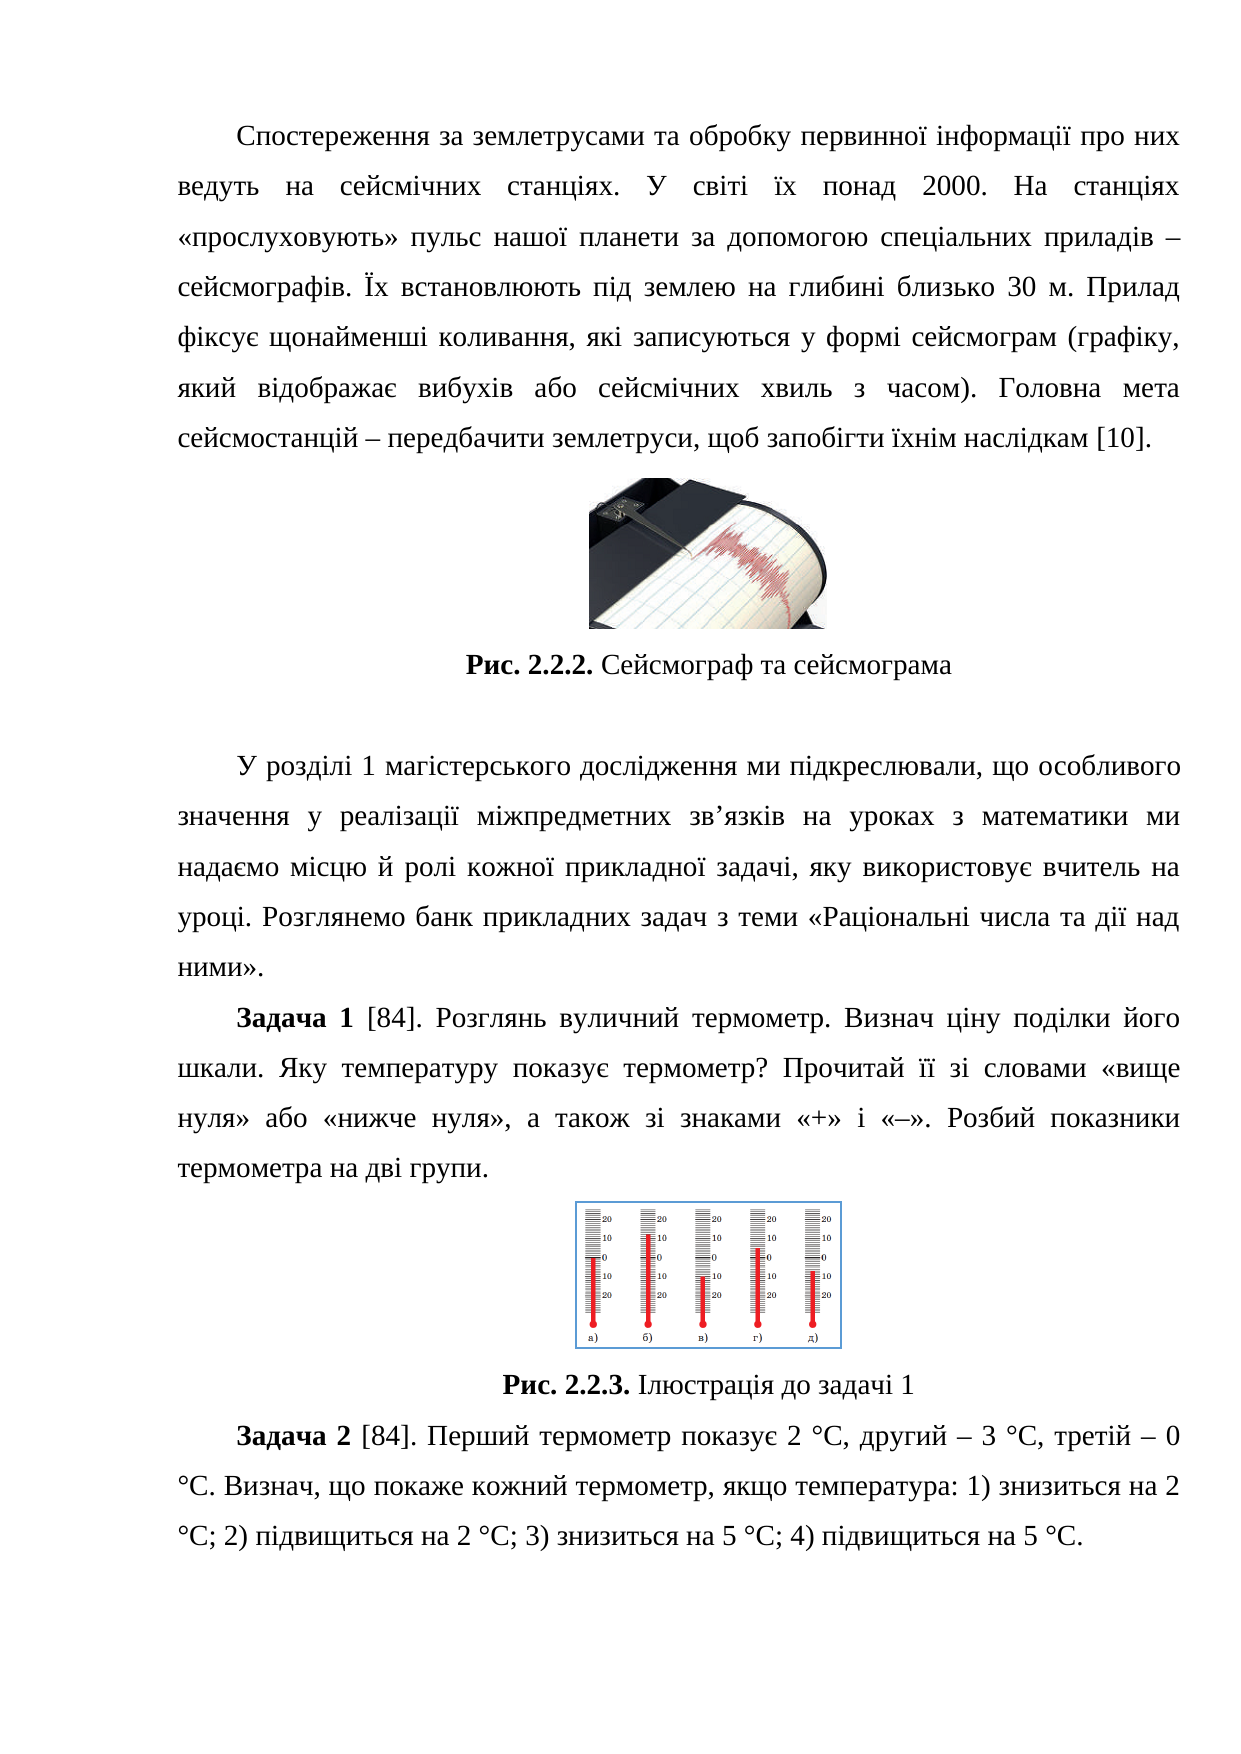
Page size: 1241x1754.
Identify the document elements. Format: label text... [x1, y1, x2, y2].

picture [577, 1203, 840, 1347]
picture [580, 470, 837, 634]
text Задача 1 [84]. Розглянь вуличний термометр. Визнач ціну поділки його шкали. Яку температуру показує термометр? Прочитай її зі словами «вище нуля» або «нижче нуля», а також зі знаками «+» і «–». Розбий показники термометра на дві групи. [177, 1000, 1181, 1184]
text Спостереження за землетрусами та обробку первинної інформації про них ведуть на сейсмічних станціях. У світі їх понад 2000. На станціях «прослуховують» пульс нашої планети за допомогою спеціальних приладів – сейсмографів. Їх встановлюють під землею на глибині близько 30 м. Прилад фіксує щонайменші коливання, які записуються у формі сейсмограм (графіку, який відображає вибухів або сейсмічних хвиль з часом). Головна мета сейсмостанцій – передбачити землетруси, щоб запобігти їхнім наслідкам [10]. [177, 118, 1181, 453]
text У розділі 1 магістерського дослідження ми підкреслювали, що особливого значення у реалізації міжпредметних зв’язків на уроках з математики ми надаємо місцю й ролі кожної прикладної задачі, яку використовує вчитель на уроці. Розглянемо банк прикладних задач з теми «Раціональні числа та дії над ними». [177, 748, 1181, 983]
text Рис. 2.2.2. Сейсмограф та сейсмограма [177, 647, 1181, 681]
text Задача 2 [84]. Перший термометр показує 2 °С, другий – 3 °С, третій – 0 °С. Визнач, що покаже кожний термометр, якщо температура: 1) знизиться на 2 °С; 2) підвищиться на 2 °С; 3) знизиться на 5 °С; 4) підвищиться на 5 °С. [177, 1418, 1181, 1552]
text Рис. 2.2.3. Ілюстрація до задачі 1 [177, 1367, 1181, 1401]
